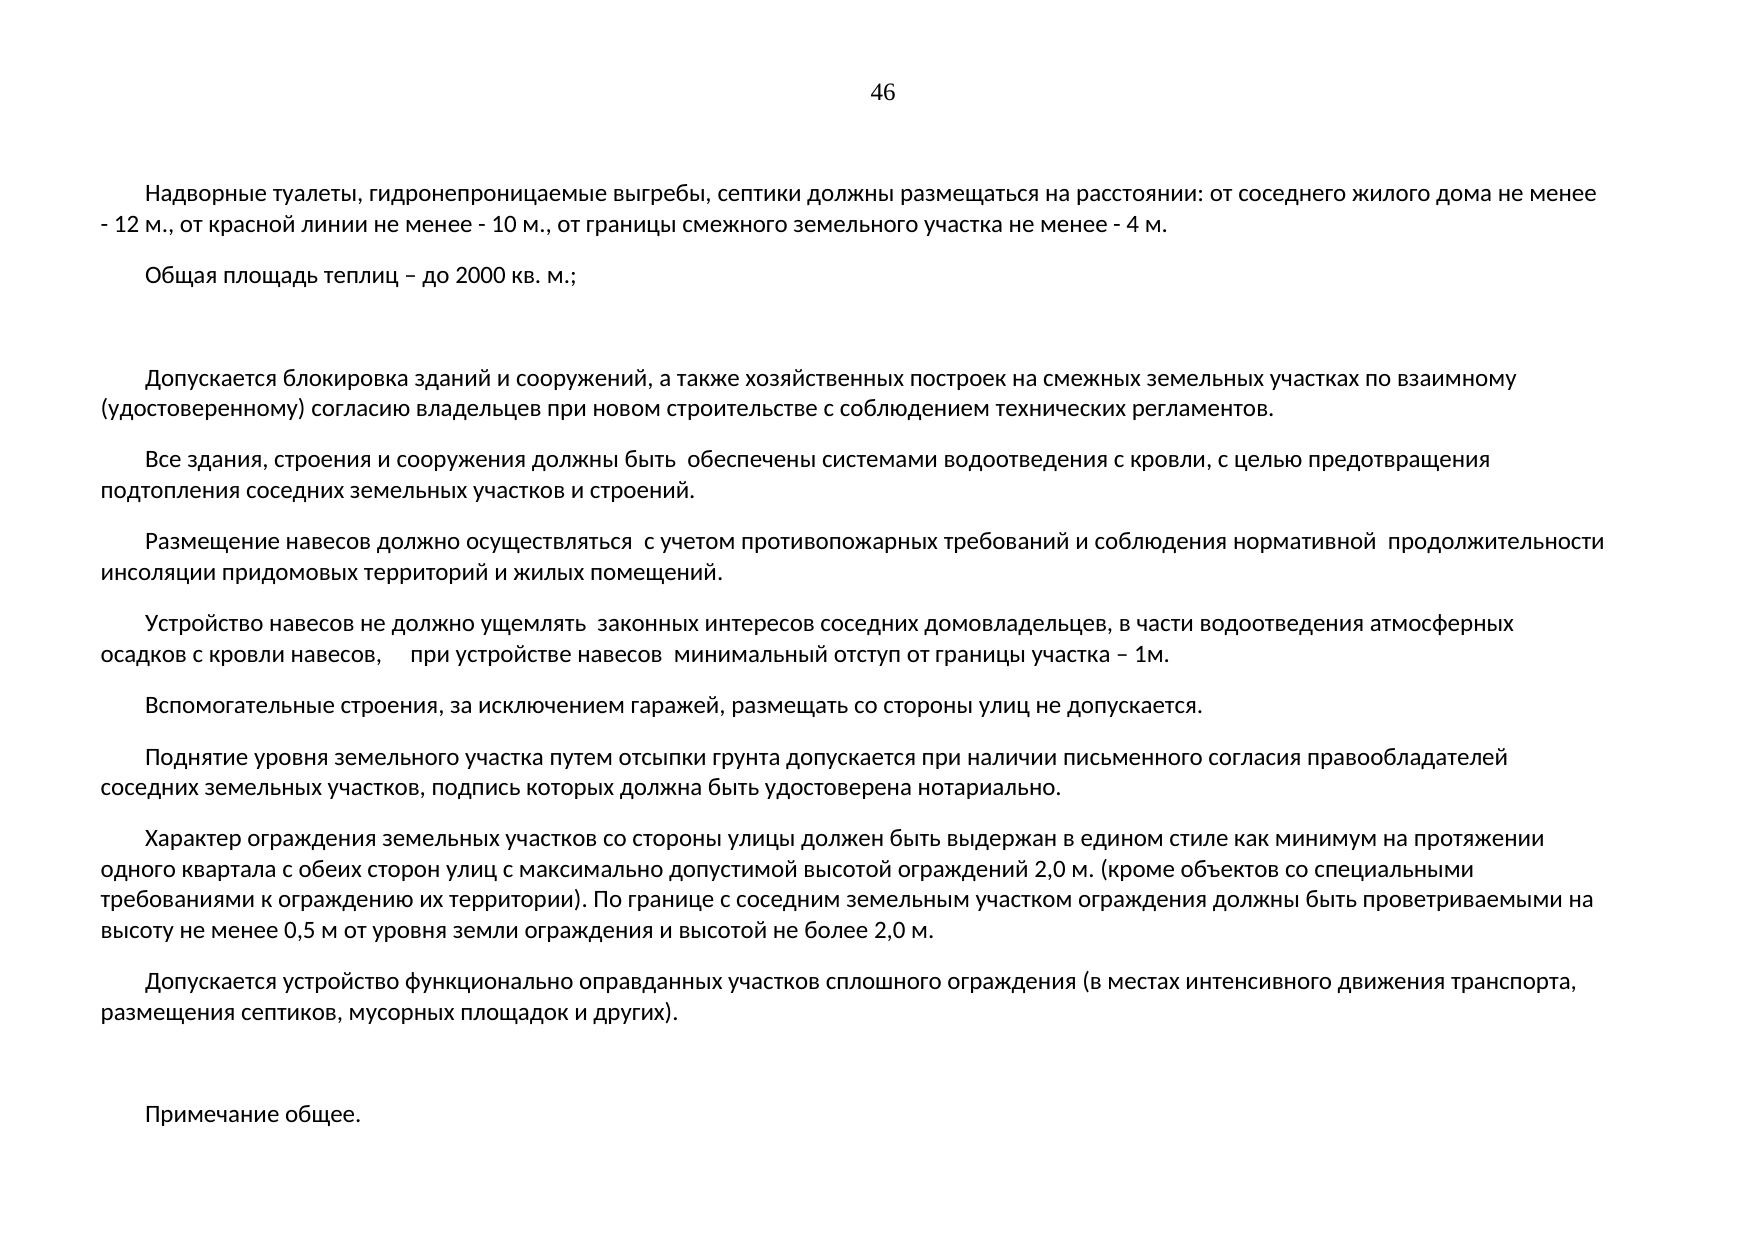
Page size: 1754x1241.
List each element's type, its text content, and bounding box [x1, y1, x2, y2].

text Допускается блокировка зданий и сооружений, а также хозяйственных построек на смежных земельных участках по взаимному (удостоверенному) согласию владельцев при новом строительстве с соблюдением технических регламентов. [100, 362, 1606, 423]
text Размещение навесов должно осуществляться с учетом противопожарных требований и соблюдения нормативной продолжительности инсоляции придомовых территорий и жилых помещений. [100, 526, 1606, 587]
text Характер ограждения земельных участков со стороны улицы должен быть выдержан в едином стиле как минимум на протяжении одного квартала с обеих сторон улиц с максимально допустимой высотой ограждений 2,0 м. (кроме объектов со специальными требованиями к ограждению их территории). По границе с соседним земельным участком ограждения должны быть проветриваемыми на высоту не менее 0,5 м от уровня земли ограждения и высотой не более 2,0 м. [100, 822, 1606, 944]
text Общая площадь теплиц – до 2000 кв. м.; [100, 259, 1606, 289]
text Поднятие уровня земельного участка путем отсыпки грунта допускается при наличии письменного согласия правообладателей соседних земельных участков, подпись которых должна быть удостоверена нотариально. [100, 741, 1606, 802]
text Примечание общее. [100, 1099, 1606, 1129]
text Устройство навесов не должно ущемлять законных интересов соседних домовладельцев, в части водоотведения атмосферных осадков с кровли навесов, при устройстве навесов минимальный отступ от границы участка – 1м. [100, 607, 1606, 668]
text Вспомогательные строения, за исключением гаражей, размещать со стороны улиц не допускается. [100, 689, 1606, 720]
text Допускается устройство функционально оправданных участков сплошного ограждения (в местах интенсивного движения транспорта, размещения септиков, мусорных площадок и других). [100, 965, 1606, 1026]
text Все здания, строения и сооружения должны быть обеспечены системами водоотведения с кровли, с целью предотвращения подтопления соседних земельных участков и строений. [100, 444, 1606, 505]
text Надворные туалеты, гидронепроницаемые выгребы, септики должны размещаться на расстоянии: от соседнего жилого дома не менее - 12 м., от красной линии не менее - 10 м., от границы смежного земельного участка не менее - 4 м. [100, 177, 1606, 238]
